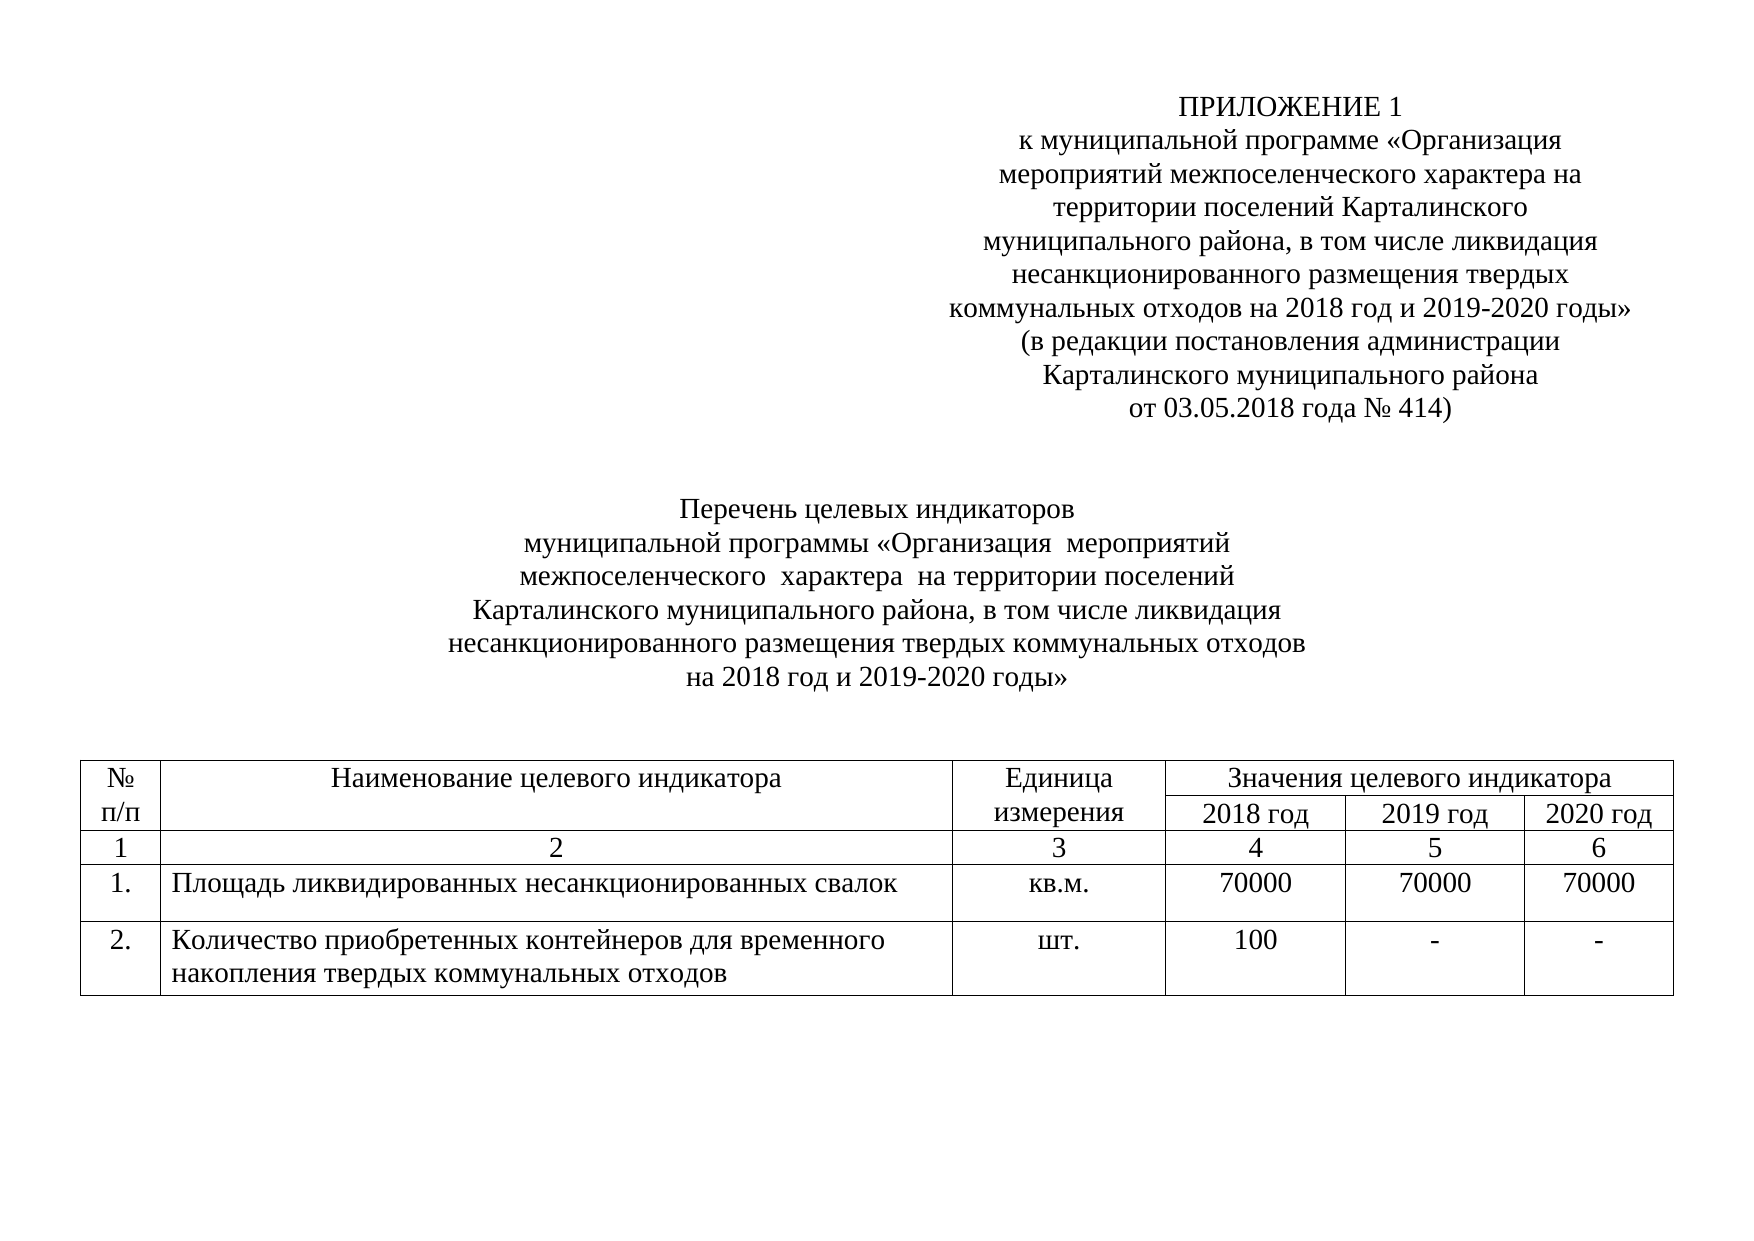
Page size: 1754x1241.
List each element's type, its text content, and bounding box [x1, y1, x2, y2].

table_cell 2. [81, 922, 160, 995]
text ПРИЛОЖЕНИЕ 1 [945, 89, 1636, 122]
table_cell - [1525, 922, 1673, 995]
text Карталинского муниципального района [945, 357, 1636, 391]
table_cell 1. [81, 865, 160, 921]
text муниципальной программы «Организация мероприятий [118, 525, 1636, 558]
table_cell 2020 год [1525, 796, 1673, 829]
table_cell 5 [1346, 831, 1524, 864]
table_cell 4 [1166, 831, 1345, 864]
text на 2018 год и 2019-2020 годы» [118, 659, 1636, 692]
text межпоселенческого характера на территории поселений [118, 558, 1636, 592]
table_cell 100 [1166, 922, 1345, 995]
table_header Единица измерения [953, 761, 1165, 829]
text (в редакции постановления администрации [945, 323, 1636, 357]
table_cell 70000 [1346, 865, 1524, 921]
table_cell 70000 [1166, 865, 1345, 921]
table_cell 6 [1525, 831, 1673, 864]
table_cell - [1346, 922, 1524, 995]
table_cell 70000 [1525, 865, 1673, 921]
table_cell 2 [161, 831, 952, 864]
table_cell 1 [81, 831, 160, 864]
text Карталинского муниципального района, в том числе ликвидация [118, 592, 1636, 625]
table_cell 3 [953, 831, 1165, 864]
table_cell Количество приобретенных контейнеров для временного накопления твердых коммунальных отходов [161, 922, 952, 995]
table_header Значения целевого индикатора [1166, 761, 1673, 795]
table_cell 2018 год [1166, 796, 1345, 829]
text от 03.05.2018 года № 414) [945, 391, 1636, 424]
table_cell шт. [953, 922, 1165, 995]
table_cell 2019 год [1346, 796, 1524, 829]
table_cell Площадь ликвидированных несанкционированных свалок [161, 865, 952, 921]
table_header Наименование целевого индикатора [161, 761, 952, 829]
text несанкционированного размещения твердых коммунальных отходов [118, 625, 1636, 659]
text Перечень целевых индикаторов [118, 491, 1636, 525]
text к муниципальной программе «Организация мероприятий межпоселенческого характера на территории поселений Карталинского муниципального района, в том числе ликвидация несанкционированного размещения твердых коммунальных отходов на 2018 год и 2019-2020 годы» [945, 122, 1636, 323]
table_header № п/п [81, 761, 160, 829]
table_cell кв.м. [953, 865, 1165, 921]
